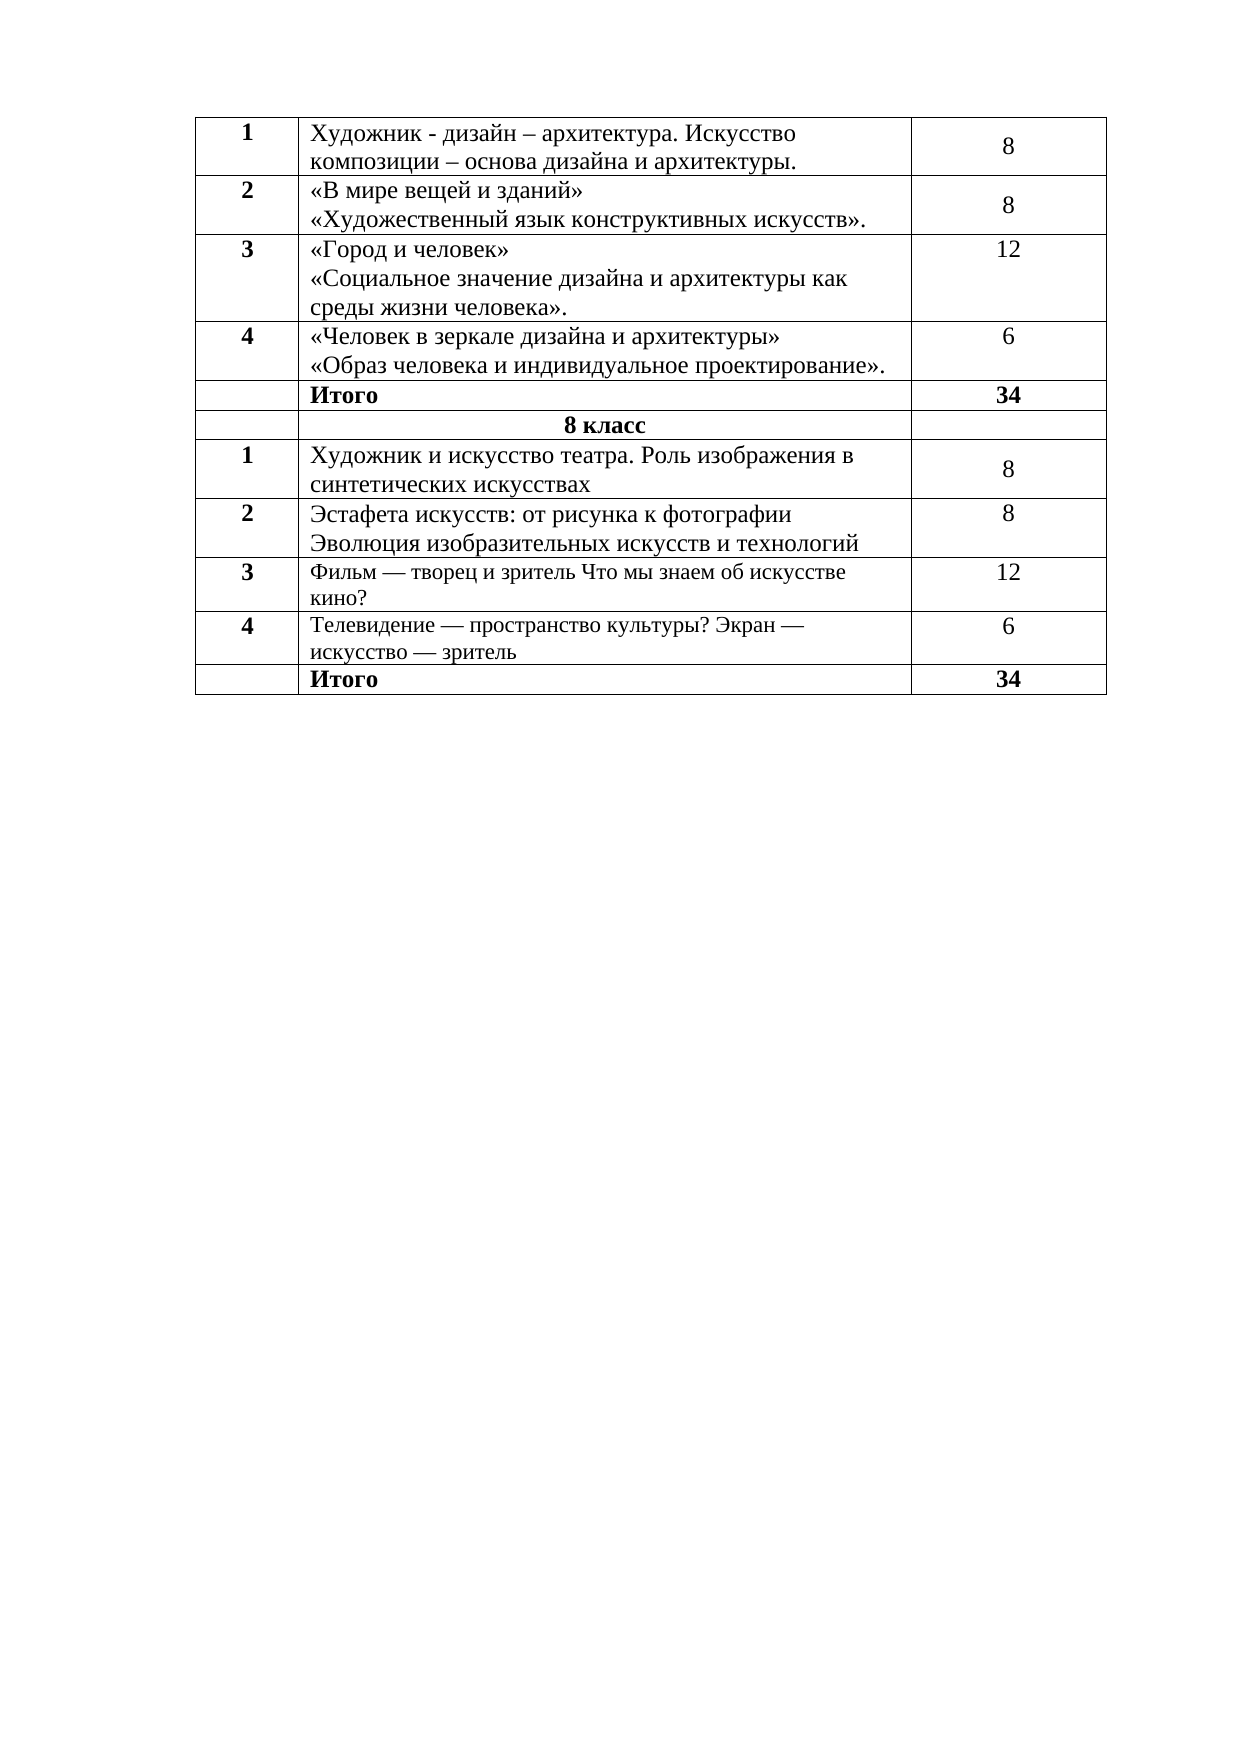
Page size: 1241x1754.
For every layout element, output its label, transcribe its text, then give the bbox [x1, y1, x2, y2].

table_cell [912, 411, 1106, 439]
table_cell 8 [912, 440, 1106, 498]
table_cell 12 [912, 235, 1106, 321]
table_header 8 [912, 118, 1106, 175]
table_cell 8 [912, 176, 1106, 234]
table_cell Телевидение — пространство культуры? Экран — искусство — зритель [299, 612, 911, 664]
table_cell 6 [912, 322, 1106, 380]
table_cell [196, 411, 298, 439]
table_cell Итого [299, 381, 911, 409]
table_cell 8 класс [299, 411, 911, 439]
table_cell 3 [196, 558, 298, 611]
table_cell [196, 381, 298, 409]
table_cell [196, 665, 298, 694]
table_cell 34 [912, 381, 1106, 409]
table_cell 2 [196, 499, 298, 557]
table_cell Фильм — творец и зритель Что мы знаем об искусстве кино? [299, 558, 911, 611]
table_cell 8 [912, 499, 1106, 557]
table_cell «Человек в зеркале дизайна и архитектуры» «Образ человека и индивидуальное проектирование». [299, 322, 911, 380]
table_cell 4 [196, 612, 298, 664]
table_cell 1 [196, 440, 298, 498]
table_cell Художник и искусство театра. Роль изображения в синтетических искусствах [299, 440, 911, 498]
table_cell «В мире вещей и зданий» «Художественный язык конструктивных искусств». [299, 176, 911, 234]
table_cell 4 [196, 322, 298, 380]
table_cell Итого [299, 665, 911, 694]
table_cell Эстафета искусств: от рисунка к фотографии Эволюция изобразительных искусств и технологий [299, 499, 911, 557]
table_cell 6 [912, 612, 1106, 664]
table_cell 12 [912, 558, 1106, 611]
table_cell 34 [912, 665, 1106, 694]
table_cell 2 [196, 176, 298, 234]
table_header 1 [196, 118, 298, 175]
table_header Художник - дизайн – архитектура. Искусство композиции – основа дизайна и архитектуры. [299, 118, 911, 175]
table_cell 3 [196, 235, 298, 321]
table_cell «Город и человек» «Социальное значение дизайна и архитектуры как среды жизни человека». [299, 235, 911, 321]
